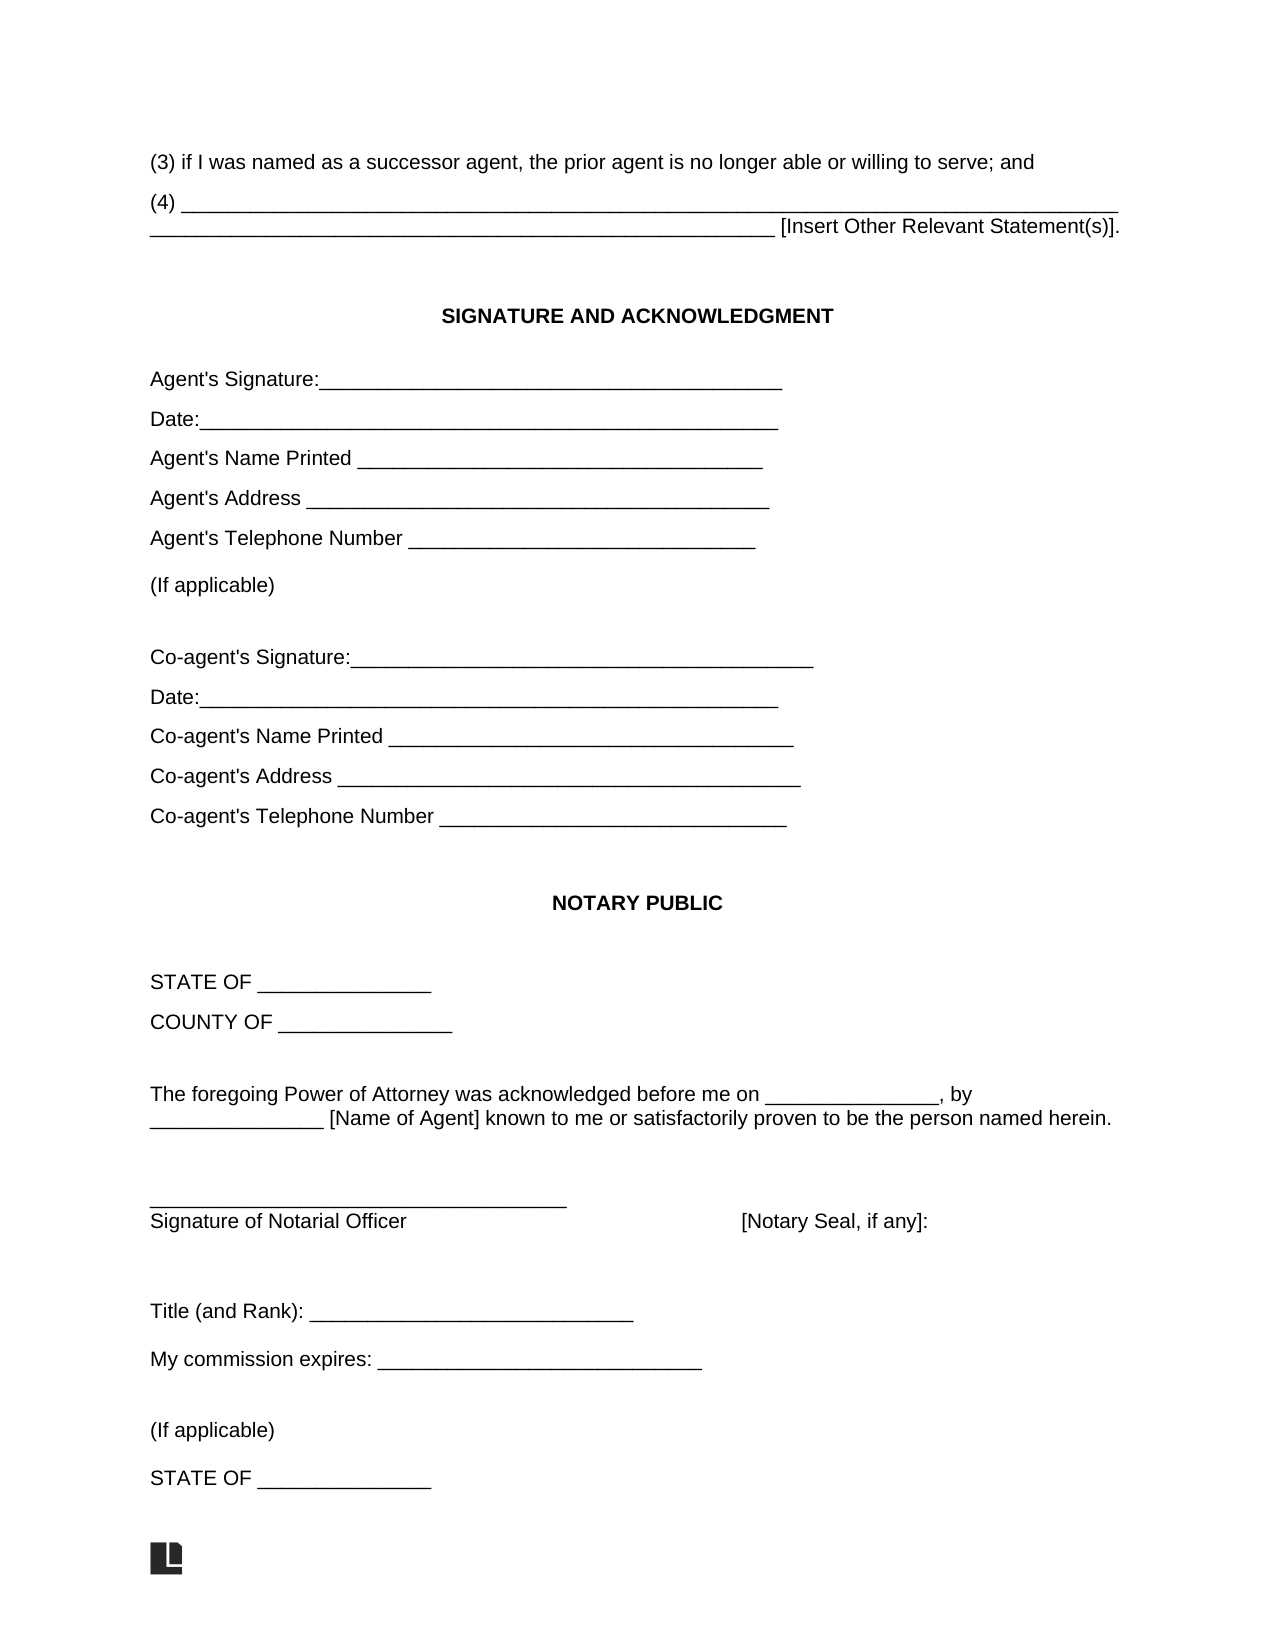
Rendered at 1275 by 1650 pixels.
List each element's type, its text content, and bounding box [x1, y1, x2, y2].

text STATE OF _______________ [150, 970, 1125, 994]
text Co-agent's Address ________________________________________ [150, 764, 1125, 788]
text ____________________________________ [150, 1185, 1125, 1209]
text Agent's Telephone Number ______________________________ (If applicable) Co-agent's Signature:________________________________________ [150, 525, 1125, 669]
text Date:__________________________________________________ [150, 407, 1125, 431]
text Co-agent's Telephone Number ______________________________ [150, 803, 1125, 827]
text Date:__________________________________________________ [150, 685, 1125, 709]
text (4) _________________________________________________________________________________ ______________________________________________________ [Insert Other Relevant Statement(s)]. [150, 189, 1125, 288]
text NOTARY PUBLIC [150, 843, 1125, 915]
text COUNTY OF _______________ The foregoing Power of Attorney was acknowledged before me on _______________, by _______________ [Name of Agent] known to me or satisfactorily proven to be the person named herein. [150, 1010, 1125, 1129]
text Agent's Address ________________________________________ [150, 486, 1125, 510]
text SIGNATURE AND ACKNOWLEDGMENT [150, 303, 1125, 327]
text Co-agent's Name Printed ___________________________________ [150, 724, 1125, 748]
text Title (and Rank): ____________________________ My commission expires: ____________________________ (If applicable) STATE OF _______________ [150, 1274, 1125, 1490]
text (3) if I was named as a successor agent, the prior agent is no longer able or willing to serve; and [150, 150, 1125, 174]
text Signature of Notarial Officer [Notary Seal, if any]: [150, 1209, 1125, 1259]
text Agent's Name Printed ___________________________________ [150, 446, 1125, 470]
picture [150, 1542, 183, 1575]
text Agent's Signature:________________________________________ [150, 343, 1125, 391]
